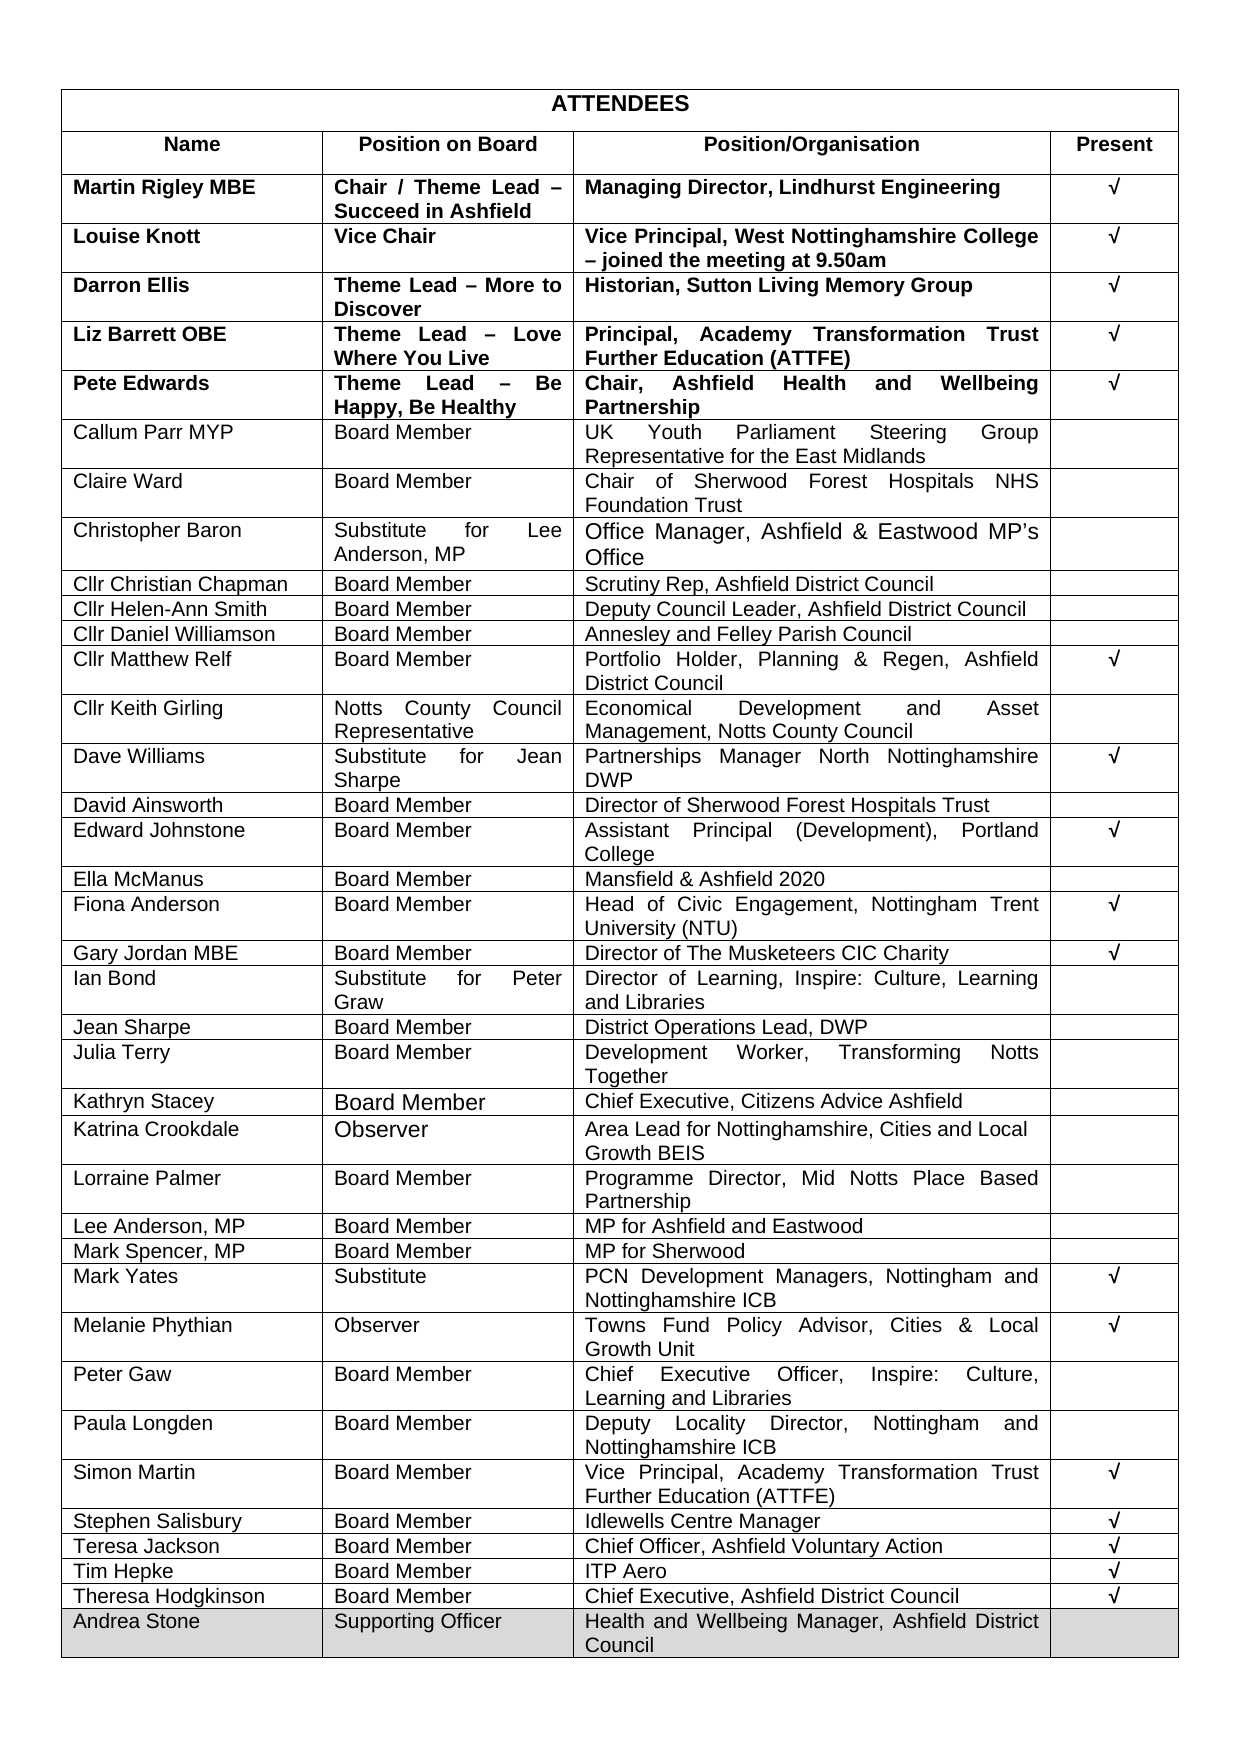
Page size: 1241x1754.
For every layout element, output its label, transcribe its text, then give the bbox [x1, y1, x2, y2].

table_cell Liz Barrett OBE [62, 322, 322, 370]
table_cell Theme Lead – More to Discover [323, 273, 573, 321]
table_cell [1051, 1362, 1178, 1410]
table_cell [1051, 1239, 1178, 1263]
table_cell [1051, 1609, 1178, 1657]
table_cell Darron Ellis [62, 273, 322, 321]
table_cell Chair / Theme Lead – Succeed in Ashfield [323, 175, 573, 223]
table_cell Chief Officer, Ashfield Voluntary Action [574, 1534, 1050, 1558]
table_cell Principal, Academy Transformation Trust Further Education (ATTFE) [574, 322, 1050, 370]
table_cell Supporting Officer [323, 1609, 573, 1657]
table_cell Area Lead for Nottinghamshire, Cities and Local Growth BEIS [574, 1116, 1050, 1164]
table_cell √ [1051, 1264, 1178, 1312]
table_cell Tim Hepke [62, 1559, 322, 1583]
table_cell Mark Spencer, MP [62, 1239, 322, 1263]
table_cell Historian, Sutton Living Memory Group [574, 273, 1050, 321]
table_cell Portfolio Holder, Planning & Regen, Ashfield District Council [574, 646, 1050, 694]
table_cell MP for Ashfield and Eastwood [574, 1214, 1050, 1238]
table_cell Head of Civic Engagement, Nottingham Trent University (NTU) [574, 892, 1050, 940]
table_cell Board Member [323, 867, 573, 891]
table_cell Substitute for Jean Sharpe [323, 744, 573, 792]
table_cell Stephen Salisbury [62, 1509, 322, 1533]
table_cell Ian Bond [62, 966, 322, 1014]
table_cell Edward Johnstone [62, 818, 322, 866]
table_cell [1051, 420, 1178, 468]
table_cell Health and Wellbeing Manager, Ashfield District Council [574, 1609, 1050, 1657]
table_cell Observer [323, 1313, 573, 1361]
table_cell Observer [323, 1116, 573, 1164]
table_cell Vice Chair [323, 224, 573, 272]
table_cell Towns Fund Policy Advisor, Cities & Local Growth Unit [574, 1313, 1050, 1361]
table_cell Simon Martin [62, 1460, 322, 1508]
table_cell Fiona Anderson [62, 892, 322, 940]
table_cell Director of Learning, Inspire: Culture, Learning and Libraries [574, 966, 1050, 1014]
table_cell Annesley and Felley Parish Council [574, 621, 1050, 645]
table_cell Board Member [323, 793, 573, 817]
table_cell [1051, 1015, 1178, 1039]
table_cell Cllr Helen-Ann Smith [62, 596, 322, 620]
table_cell Board Member [323, 596, 573, 620]
table_cell Board Member [323, 1214, 573, 1238]
table_cell Position/Organisation [574, 132, 1050, 174]
table_cell Board Member [323, 1534, 573, 1558]
table_cell [1051, 793, 1178, 817]
table_cell √ [1051, 646, 1178, 694]
table_cell Theme Lead – Be Happy, Be Healthy [323, 371, 573, 419]
table_cell Board Member [323, 1362, 573, 1410]
table_cell √ [1051, 818, 1178, 866]
table_cell Mark Yates [62, 1264, 322, 1312]
table_cell Assistant Principal (Development), Portland College [574, 818, 1050, 866]
table_cell Name [62, 132, 322, 174]
table_cell Deputy Locality Director, Nottingham and Nottinghamshire ICB [574, 1411, 1050, 1459]
table_cell √ [1051, 371, 1178, 419]
table_cell Julia Terry [62, 1040, 322, 1088]
table_cell Chair of Sherwood Forest Hospitals NHS Foundation Trust [574, 469, 1050, 517]
table_cell √ [1051, 1534, 1178, 1558]
table_cell Board Member [323, 1584, 573, 1608]
table_cell Managing Director, Lindhurst Engineering [574, 175, 1050, 223]
table_cell Economical Development and Asset Management, Notts County Council [574, 695, 1050, 743]
table_cell Board Member [323, 1165, 573, 1213]
table_cell [1051, 469, 1178, 517]
table_cell Board Member [323, 1239, 573, 1263]
table_cell ITP Aero [574, 1559, 1050, 1583]
table_cell Lee Anderson, MP [62, 1214, 322, 1238]
table_cell Melanie Phythian [62, 1313, 322, 1361]
table_cell Louise Knott [62, 224, 322, 272]
table_cell [1051, 518, 1178, 570]
table_cell Chief Executive, Ashfield District Council [574, 1584, 1050, 1608]
table_cell Chief Executive Officer, Inspire: Culture, Learning and Libraries [574, 1362, 1050, 1410]
table_cell Peter Gaw [62, 1362, 322, 1410]
table_cell Callum Parr MYP [62, 420, 322, 468]
table_cell [1051, 621, 1178, 645]
table_cell Board Member [323, 1509, 573, 1533]
table_cell Chief Executive, Citizens Advice Ashfield [574, 1089, 1050, 1115]
table_cell [1051, 596, 1178, 620]
table_cell Position on Board [323, 132, 573, 174]
table_cell Board Member [323, 1015, 573, 1039]
table_cell Substitute [323, 1264, 573, 1312]
table_cell District Operations Lead, DWP [574, 1015, 1050, 1039]
table_cell Board Member [323, 892, 573, 940]
table_cell [1051, 1411, 1178, 1459]
table_cell Substitute for Lee Anderson, MP [323, 518, 573, 570]
table_cell Cllr Matthew Relf [62, 646, 322, 694]
table_cell Cllr Keith Girling [62, 695, 322, 743]
table_cell Katrina Crookdale [62, 1116, 322, 1164]
table_cell Teresa Jackson [62, 1534, 322, 1558]
table_cell √ [1051, 941, 1178, 965]
table_cell Board Member [323, 1559, 573, 1583]
table_cell [1051, 966, 1178, 1014]
table_cell Gary Jordan MBE [62, 941, 322, 965]
table_cell Partnerships Manager North Nottinghamshire DWP [574, 744, 1050, 792]
table_header ATTENDEES [62, 90, 1178, 131]
table_cell √ [1051, 1584, 1178, 1608]
table_cell [1051, 695, 1178, 743]
table_cell Substitute for Peter Graw [323, 966, 573, 1014]
table_cell Office Manager, Ashfield & Eastwood MP’s Office [574, 518, 1050, 570]
table_cell Theresa Hodgkinson [62, 1584, 322, 1608]
table_cell MP for Sherwood [574, 1239, 1050, 1263]
table_cell Board Member [323, 1089, 573, 1115]
table_cell Board Member [323, 469, 573, 517]
table_cell Board Member [323, 818, 573, 866]
table_cell Board Member [323, 621, 573, 645]
table_cell PCN Development Managers, Nottingham and Nottinghamshire ICB [574, 1264, 1050, 1312]
table_cell √ [1051, 744, 1178, 792]
table_cell [1051, 1165, 1178, 1213]
table_cell Vice Principal, Academy Transformation Trust Further Education (ATTFE) [574, 1460, 1050, 1508]
table_cell UK Youth Parliament Steering Group Representative for the East Midlands [574, 420, 1050, 468]
table_cell Theme Lead – Love Where You Live [323, 322, 573, 370]
table_cell √ [1051, 175, 1178, 223]
table_cell Director of Sherwood Forest Hospitals Trust [574, 793, 1050, 817]
table_cell Andrea Stone [62, 1609, 322, 1657]
table_cell Idlewells Centre Manager [574, 1509, 1050, 1533]
table_cell [1051, 571, 1178, 595]
table_cell Christopher Baron [62, 518, 322, 570]
table_cell Board Member [323, 1460, 573, 1508]
table_cell [1051, 1214, 1178, 1238]
table_cell √ [1051, 273, 1178, 321]
table_cell Mansfield & Ashfield 2020 [574, 867, 1050, 891]
table_cell Martin Rigley MBE [62, 175, 322, 223]
table_cell Dave Williams [62, 744, 322, 792]
table_cell Board Member [323, 420, 573, 468]
table_cell Chair, Ashfield Health and Wellbeing Partnership [574, 371, 1050, 419]
table_cell Deputy Council Leader, Ashfield District Council [574, 596, 1050, 620]
table_cell √ [1051, 1559, 1178, 1583]
table_cell Board Member [323, 941, 573, 965]
table_cell √ [1051, 892, 1178, 940]
table_cell [1051, 1040, 1178, 1088]
table_cell Kathryn Stacey [62, 1089, 322, 1115]
table_cell Programme Director, Mid Notts Place Based Partnership [574, 1165, 1050, 1213]
table_cell Board Member [323, 571, 573, 595]
table_cell Claire Ward [62, 469, 322, 517]
table_cell Development Worker, Transforming Notts Together [574, 1040, 1050, 1088]
table_cell Notts County Council Representative [323, 695, 573, 743]
table_cell [1051, 1089, 1178, 1115]
table_cell Ella McManus [62, 867, 322, 891]
table_cell David Ainsworth [62, 793, 322, 817]
table_cell [1051, 1116, 1178, 1164]
table_cell Lorraine Palmer [62, 1165, 322, 1213]
table_cell Board Member [323, 1411, 573, 1459]
table_cell √ [1051, 1460, 1178, 1508]
table_cell √ [1051, 1509, 1178, 1533]
table_cell Pete Edwards [62, 371, 322, 419]
table_cell Director of The Musketeers CIC Charity [574, 941, 1050, 965]
table_cell Cllr Christian Chapman [62, 571, 322, 595]
table_cell [1051, 867, 1178, 891]
table_cell √ [1051, 322, 1178, 370]
table_cell √ [1051, 1313, 1178, 1361]
table_cell Jean Sharpe [62, 1015, 322, 1039]
table_cell √ [1051, 224, 1178, 272]
table_cell Cllr Daniel Williamson [62, 621, 322, 645]
table_cell Board Member [323, 646, 573, 694]
table_cell Present [1051, 132, 1178, 174]
table_cell Scrutiny Rep, Ashfield District Council [574, 571, 1050, 595]
table_cell Paula Longden [62, 1411, 322, 1459]
table_cell Board Member [323, 1040, 573, 1088]
table_cell Vice Principal, West Nottinghamshire College – joined the meeting at 9.50am [574, 224, 1050, 272]
